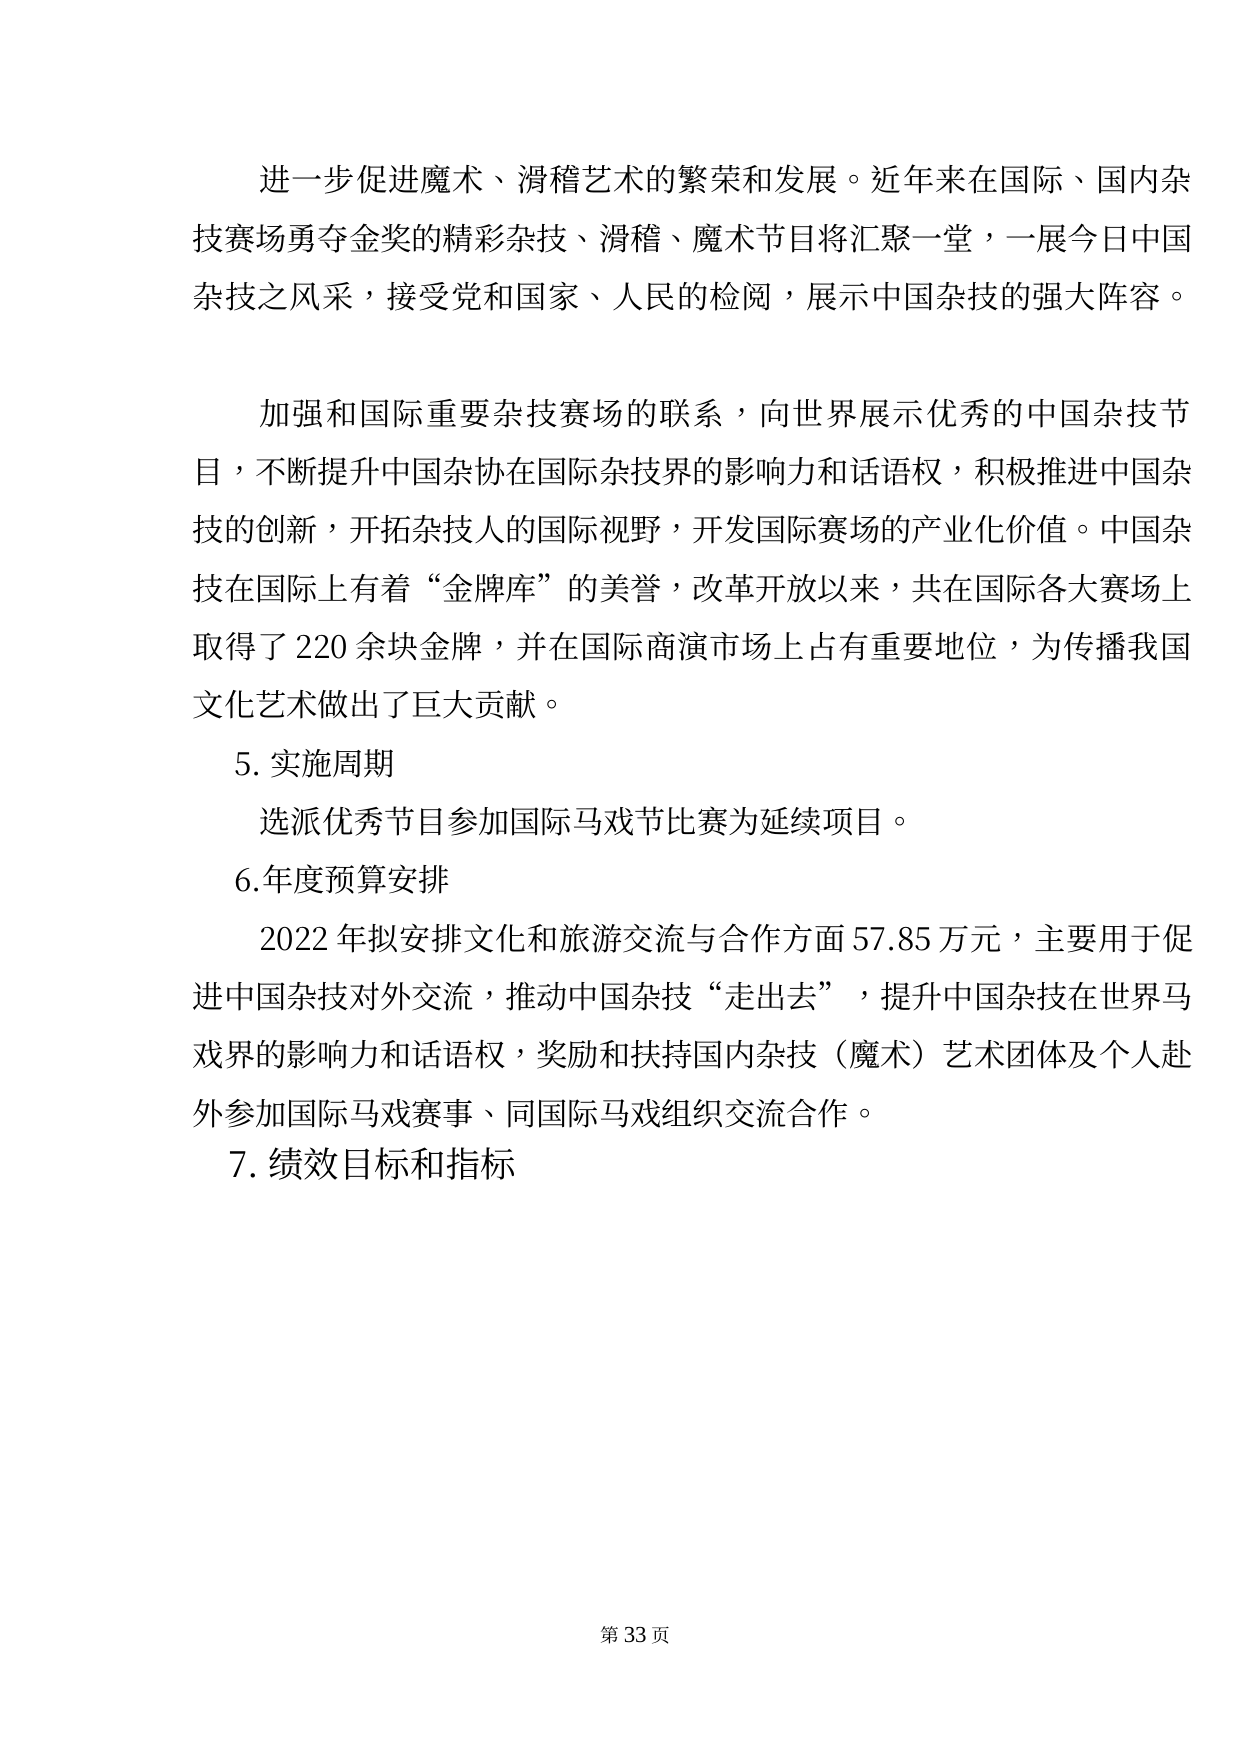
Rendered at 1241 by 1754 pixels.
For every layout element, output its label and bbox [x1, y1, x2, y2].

table_cell [181, 144, 1204, 1576]
